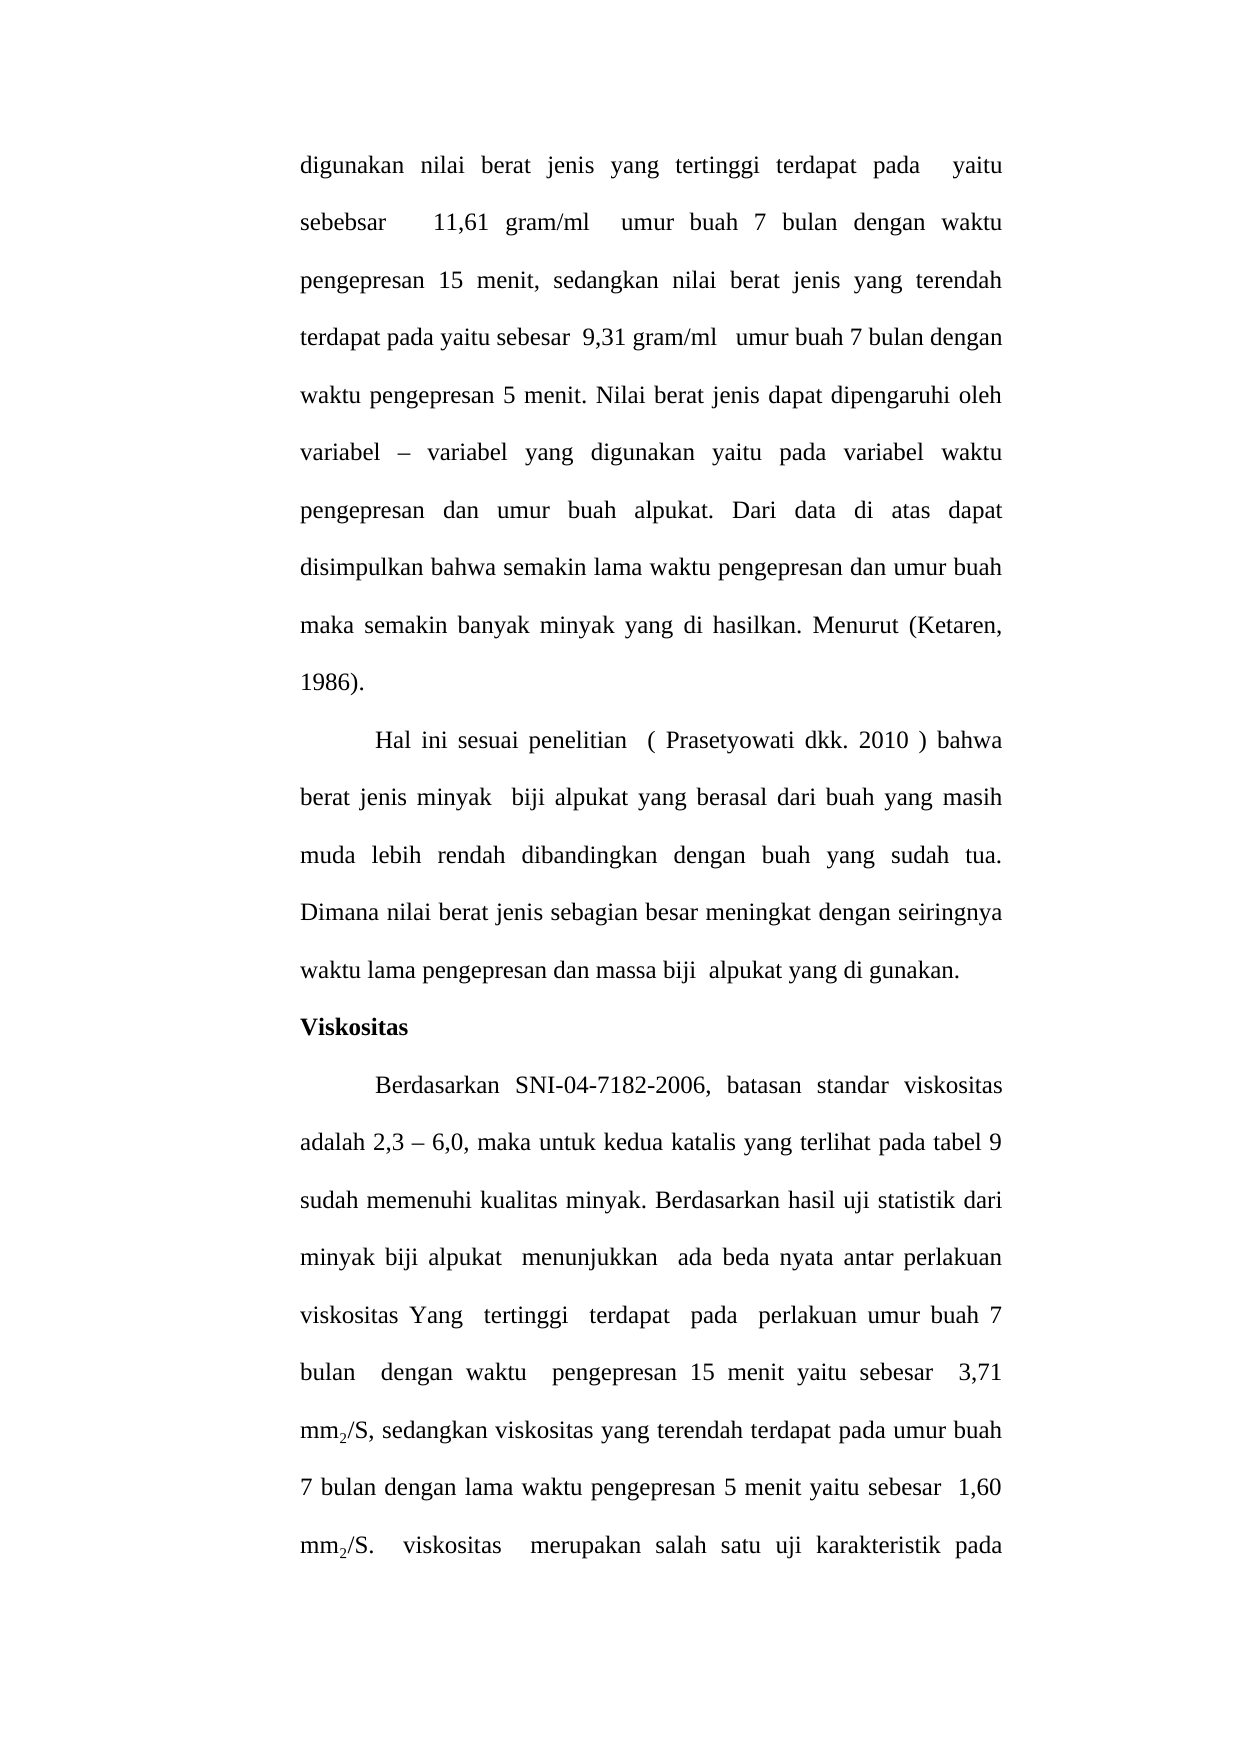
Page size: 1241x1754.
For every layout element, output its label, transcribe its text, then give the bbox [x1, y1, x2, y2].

text Viskositas [300, 1012, 1003, 1041]
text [300, 150, 1003, 696]
text Hal ini sesuai penelitian ( Prasetyowati dkk. 2010 ) bahwa berat jenis minyak biji alpukat yang berasal dari buah yang masih muda lebih rendah dibandingkan dengan buah yang sudah tua. Dimana nilai berat jenis sebagian besar meningkat dengan seiringnya waktu lama pengepresan dan massa biji alpukat yang di gunakan. [300, 725, 1003, 984]
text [300, 1070, 1003, 1559]
